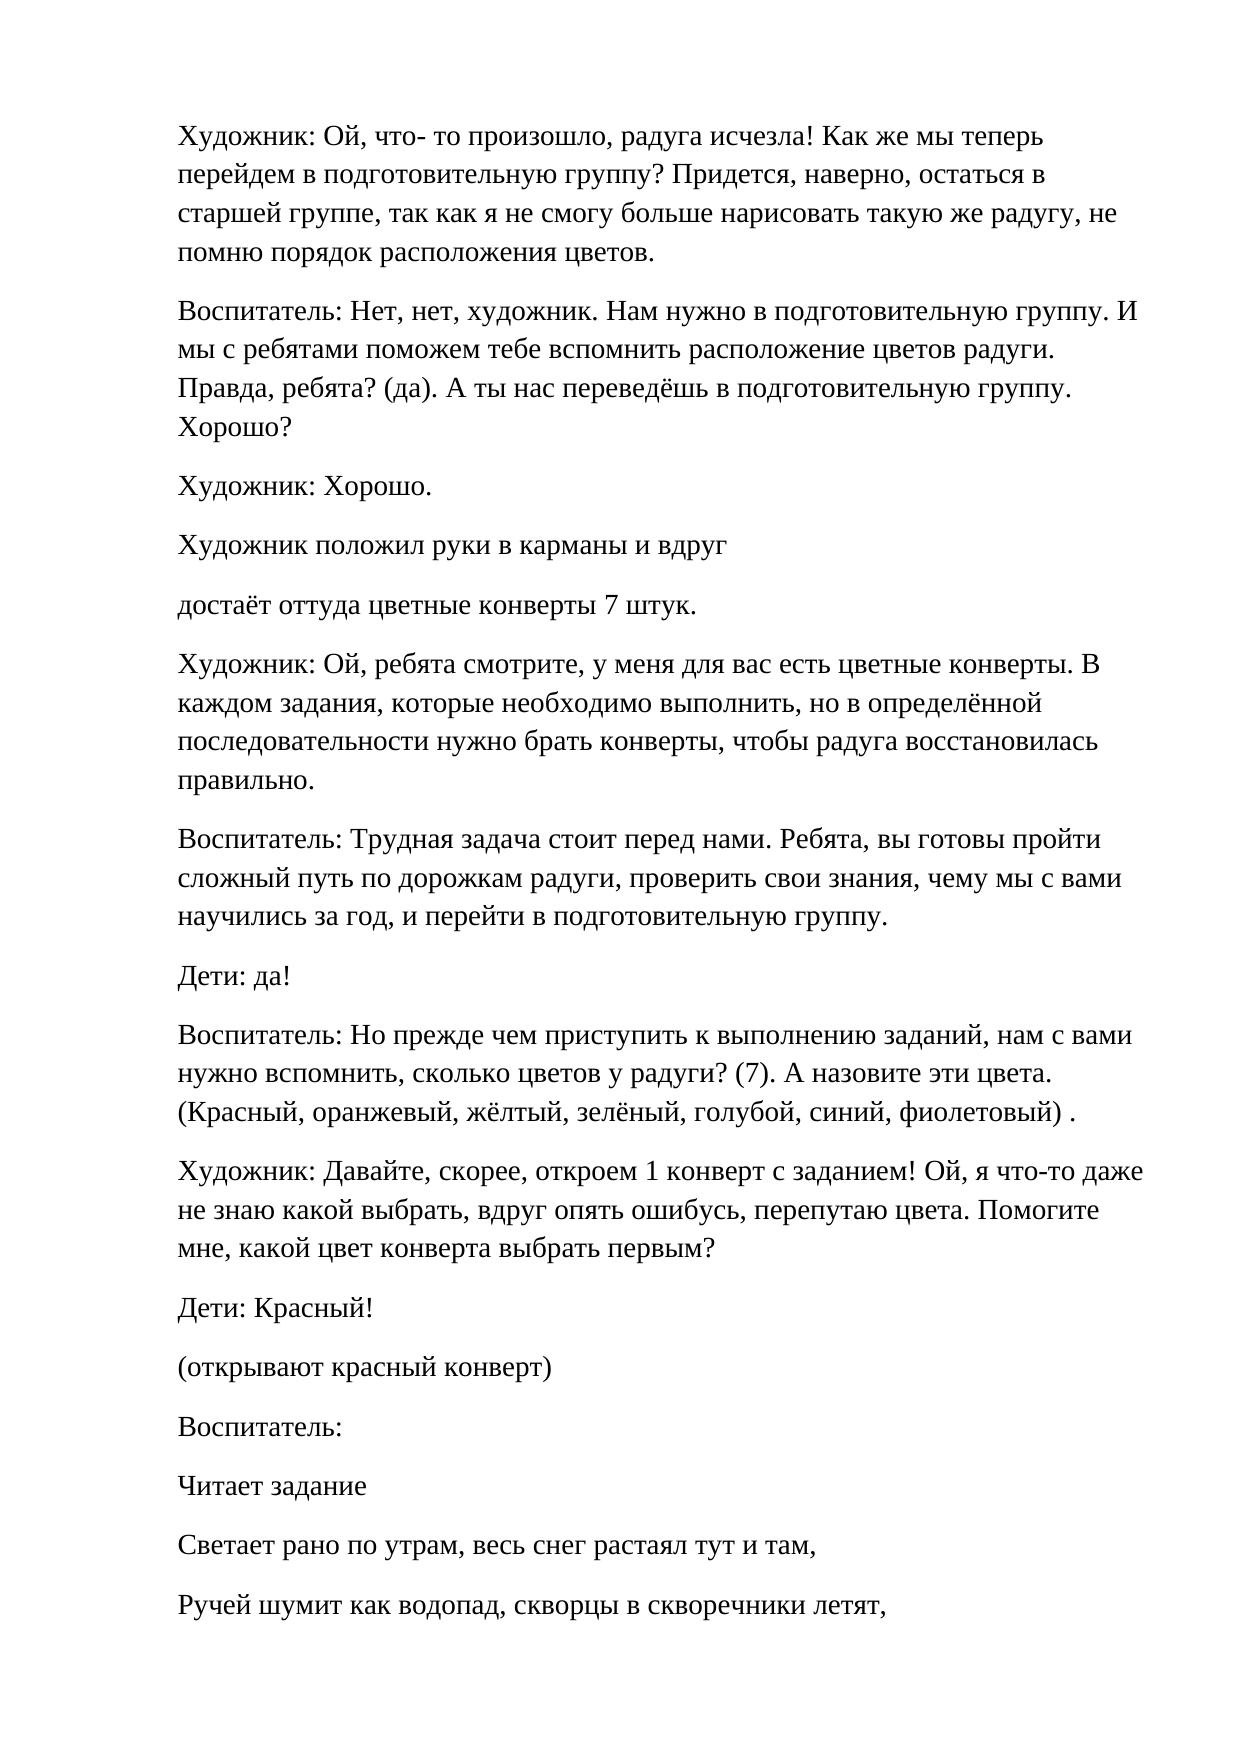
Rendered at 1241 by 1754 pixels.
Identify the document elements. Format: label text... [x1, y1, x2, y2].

text Художник: Давайте, скорее, откроем 1 конверт с заданием! Ой, я что-то даже не знаю какой выбрать, вдруг опять ошибусь, перепутаю цвета. Помогите мне, какой цвет конверта выбрать первым? [177, 1153, 1152, 1264]
text Художник положил руки в карманы и вдруг [177, 527, 1152, 561]
text Художник: Ой, что- то произошло, радуга исчезла! Как же мы теперь перейдем в подготовительную группу? Придется, наверно, остаться в старшей группе, так как я не смогу больше нарисовать такую же радугу, не помню порядок расположения цветов. [177, 118, 1152, 267]
text Светает рано по утрам, весь снег растаял тут и там, [177, 1527, 1152, 1561]
text Художник: Хорошо. [177, 468, 1152, 502]
text Ручей шумит как водопад, скворцы в скворечники летят, [177, 1587, 1152, 1620]
text Воспитатель: [177, 1409, 1152, 1442]
text Художник: Ой, ребята смотрите, у меня для вас есть цветные конверты. В каждом задания, которые необходимо выполнить, но в определённой последовательности нужно брать конверты, чтобы радуга восстановилась правильно. [177, 646, 1152, 795]
text Читает задание [177, 1468, 1152, 1502]
text Воспитатель: Нет, нет, художник. Нам нужно в подготовительную группу. И мы с ребятами поможем тебе вспомнить расположение цветов радуги. Правда, ребята? (да). А ты нас переведёшь в подготовительную группу. Хорошо? [177, 293, 1152, 442]
text Дети: да! [177, 958, 1152, 991]
text Воспитатель: Трудная задача стоит перед нами. Ребята, вы готовы пройти сложный путь по дорожкам радуги, проверить свои знания, чему мы с вами научились за год, и перейти в подготовительную группу. [177, 821, 1152, 932]
text (открывают красный конверт) [177, 1349, 1152, 1383]
text достаёт оттуда цветные конверты 7 штук. [177, 587, 1152, 620]
text Дети: Красный! [177, 1290, 1152, 1323]
text Воспитатель: Но прежде чем приступить к выполнению заданий, нам с вами нужно вспомнить, сколько цветов у радуги? (7). А назовите эти цвета. (Красный, оранжевый, жёлтый, зелёный, голубой, синий, фиолетовый) . [177, 1017, 1152, 1128]
